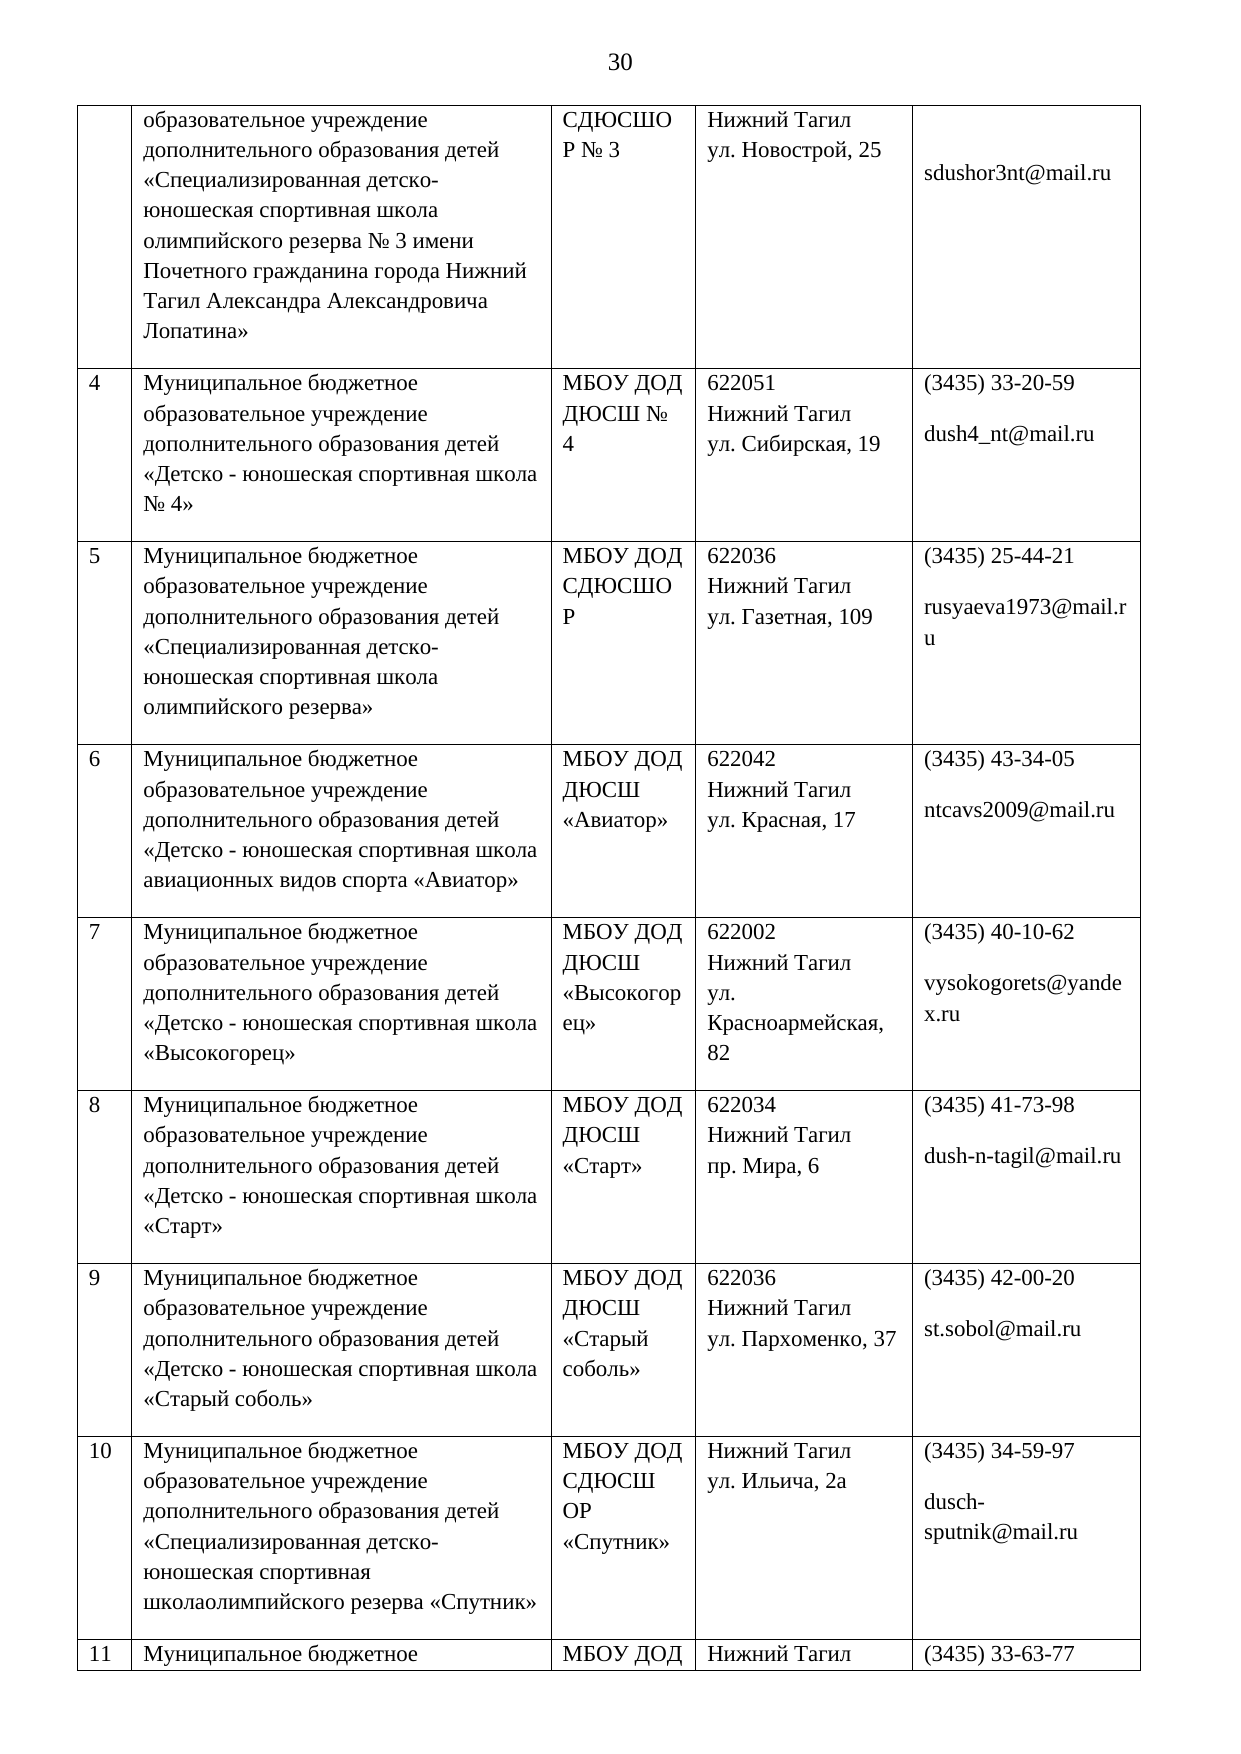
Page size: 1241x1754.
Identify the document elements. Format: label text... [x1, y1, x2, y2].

table_cell 622002 Нижний Тагил ул. Красноармейская, 82 [696, 918, 912, 1090]
table_cell (3435) 34-59-97 dusch-sputnik@mail.ru [913, 1437, 1140, 1639]
table_cell Муниципальное бюджетное образовательное учреждение дополнительного образования детей «Детско - юношеская спортивная школа «Старт» [132, 1091, 551, 1263]
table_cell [132, 1640, 551, 1670]
table_cell 8 [78, 1091, 131, 1263]
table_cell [132, 106, 551, 368]
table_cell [552, 106, 695, 368]
table_cell Нижний Тагил ул. Ильича, 2а [696, 1437, 912, 1639]
table_cell 5 [78, 542, 131, 744]
table_cell МБОУ ДОД СДЮСШ ОР «Спутник» [552, 1437, 695, 1639]
table_cell Муниципальное бюджетное образовательное учреждение дополнительного образования детей «Детско - юношеская спортивная школа № 4» [132, 369, 551, 541]
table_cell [696, 106, 912, 368]
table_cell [552, 1640, 695, 1670]
table_cell 6 [78, 745, 131, 917]
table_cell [913, 1640, 1140, 1670]
table_cell 622034 Нижний Тагил пр. Мира, 6 [696, 1091, 912, 1263]
table_cell (3435) 33-20-59 dush4_nt@mail.ru [913, 369, 1140, 541]
table_cell МБОУ ДОД ДЮСШ «Авиатор» [552, 745, 695, 917]
table_cell (3435) 41-73-98 dush-n-tagil@mail.ru [913, 1091, 1140, 1263]
table_cell Муниципальное бюджетное образовательное учреждение дополнительного образования детей «Детско - юношеская спортивная школа «Высокогорец» [132, 918, 551, 1090]
table_cell (3435) 40-10-62 vysokogorets@yandex.ru [913, 918, 1140, 1090]
table_cell 622036 Нижний Тагил ул. Пархоменко, 37 [696, 1264, 912, 1436]
table_cell МБОУ ДОД ДЮСШ «Высокогорец» [552, 918, 695, 1090]
table_cell (3435) 43-34-05 ntcavs2009@mail.ru [913, 745, 1140, 917]
table_cell Муниципальное бюджетное образовательное учреждение дополнительного образования детей «Детско - юношеская спортивная школа «Старый соболь» [132, 1264, 551, 1436]
table_cell 3 [78, 106, 131, 368]
table_cell 9 [78, 1264, 131, 1436]
table_cell 10 [78, 1437, 131, 1639]
table_cell 622051 Нижний Тагил ул. Сибирская, 19 [696, 369, 912, 541]
table_cell 4 [78, 369, 131, 541]
table_cell 622042 Нижний Тагил ул. Красная, 17 [696, 745, 912, 917]
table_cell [913, 106, 1140, 368]
table_cell (3435) 25-44-21 rusyaeva1973@mail.ru [913, 542, 1140, 744]
table_cell 11 [78, 1640, 131, 1670]
table_cell МБОУ ДОД ДЮСШ «Старый соболь» [552, 1264, 695, 1436]
table_cell Муниципальное бюджетное образовательное учреждение дополнительного образования детей «Специализированная детско-юношеская спортивная школа олимпийского резерва» [132, 542, 551, 744]
table_cell МБОУ ДОД ДЮСШ № 4 [552, 369, 695, 541]
table_cell Муниципальное бюджетное образовательное учреждение дополнительного образования детей «Специализированная детско-юношеская спортивная школаолимпийского резерва «Спутник» [132, 1437, 551, 1639]
table_cell 7 [78, 918, 131, 1090]
table_cell (3435) 42-00-20 st.sobol@mail.ru [913, 1264, 1140, 1436]
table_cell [696, 1640, 912, 1670]
table_cell МБОУ ДОД ДЮСШ «Старт» [552, 1091, 695, 1263]
table_cell Муниципальное бюджетное образовательное учреждение дополнительного образования детей «Детско - юношеская спортивная школа авиационных видов спорта «Авиатор» [132, 745, 551, 917]
table_cell МБОУ ДОД СДЮСШОР [552, 542, 695, 744]
table_cell 622036 Нижний Тагил ул. Газетная, 109 [696, 542, 912, 744]
